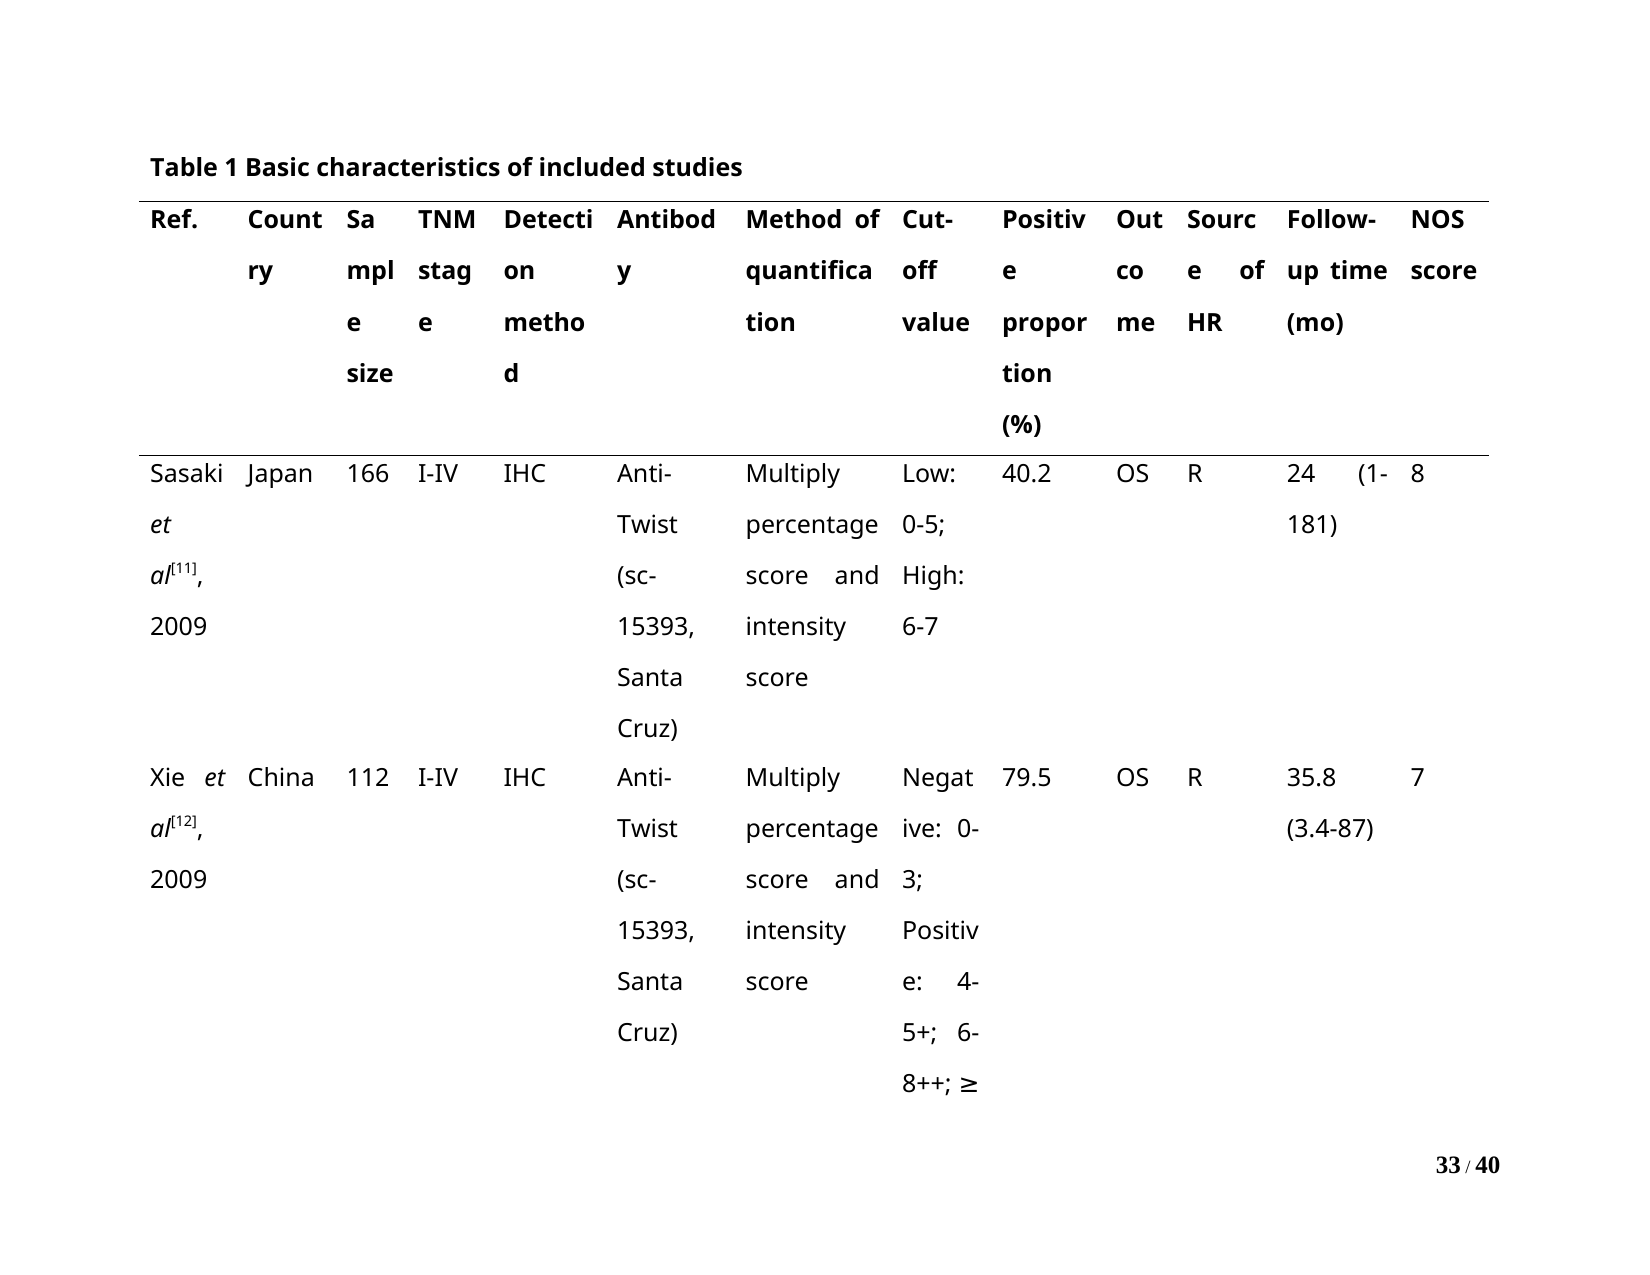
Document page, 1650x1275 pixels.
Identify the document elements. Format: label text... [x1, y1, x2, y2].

table_header NOS score [1399, 202, 1489, 454]
table_cell R [1176, 456, 1275, 759]
table_cell IHC [492, 759, 606, 1099]
text Table 1 Basic characteristics of included studies [150, 150, 1500, 184]
table_cell Sasaki et al[11], 2009 [139, 456, 236, 759]
table_header Sample size [335, 202, 407, 454]
table_cell 24 (1-181) [1275, 456, 1399, 759]
table_cell Multiply percentage score and intensity score [734, 456, 891, 759]
table_cell Xie et al[12], 2009 [139, 759, 236, 1099]
table_cell 79.5 [991, 759, 1104, 1099]
table_header Method of quantification [734, 202, 891, 454]
table_cell 8 [1399, 456, 1489, 759]
table_header Antibody [606, 202, 734, 454]
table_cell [734, 759, 891, 1099]
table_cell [606, 759, 734, 1099]
table_header Cut-off value [891, 202, 991, 454]
table_cell Japan [236, 456, 335, 759]
table_cell 35.8 (3.4-87) [1275, 759, 1399, 1099]
table_cell 112 [335, 759, 407, 1099]
table_cell I-IV [407, 759, 492, 1099]
table_header TNM stage [407, 202, 492, 454]
table_cell Anti-Twist (sc-15393, Santa Cruz) [606, 456, 734, 759]
table_header Outcome [1105, 202, 1176, 454]
table_header Ref. [139, 202, 236, 454]
table_header Source of HR [1176, 202, 1275, 454]
table_cell OS [1105, 456, 1176, 759]
table_cell China [236, 759, 335, 1099]
table_header Country [236, 202, 335, 454]
table_cell I-IV [407, 456, 492, 759]
table_cell IHC [492, 456, 606, 759]
table_header Follow-up time (mo) [1275, 202, 1399, 454]
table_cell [891, 759, 991, 1099]
table_cell R [1176, 759, 1275, 1099]
table_header Detection method [492, 202, 606, 454]
table_cell 166 [335, 456, 407, 759]
table_cell Low: 0-5; High: 6-7 [891, 456, 991, 759]
table_header Positive proportion (%) [991, 202, 1104, 454]
table_cell 40.2 [991, 456, 1104, 759]
table_cell 7 [1399, 759, 1489, 1099]
table_cell OS [1105, 759, 1176, 1099]
